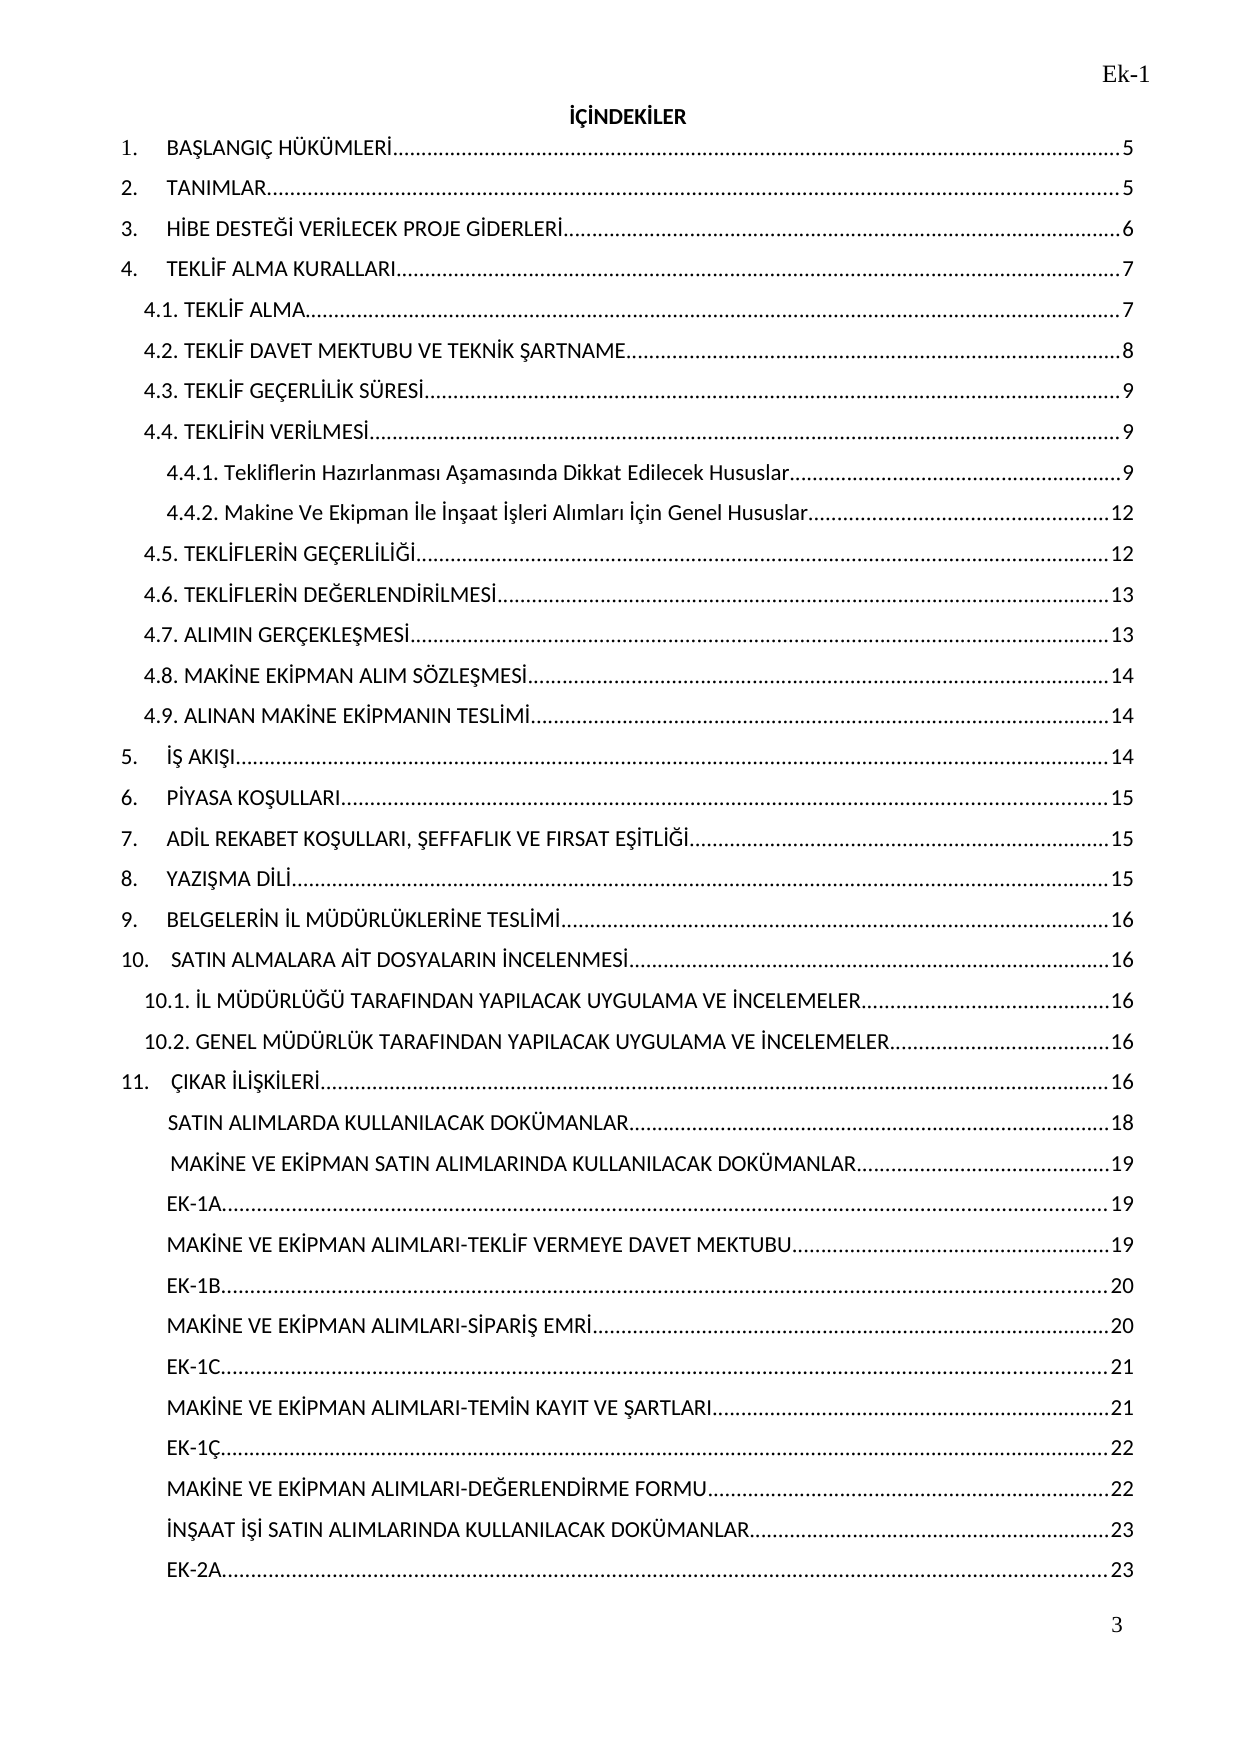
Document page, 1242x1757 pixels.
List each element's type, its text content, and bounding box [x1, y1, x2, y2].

text Ek-1 [691, 59, 1150, 88]
text İÇİNDEKİLER [106, 102, 686, 130]
